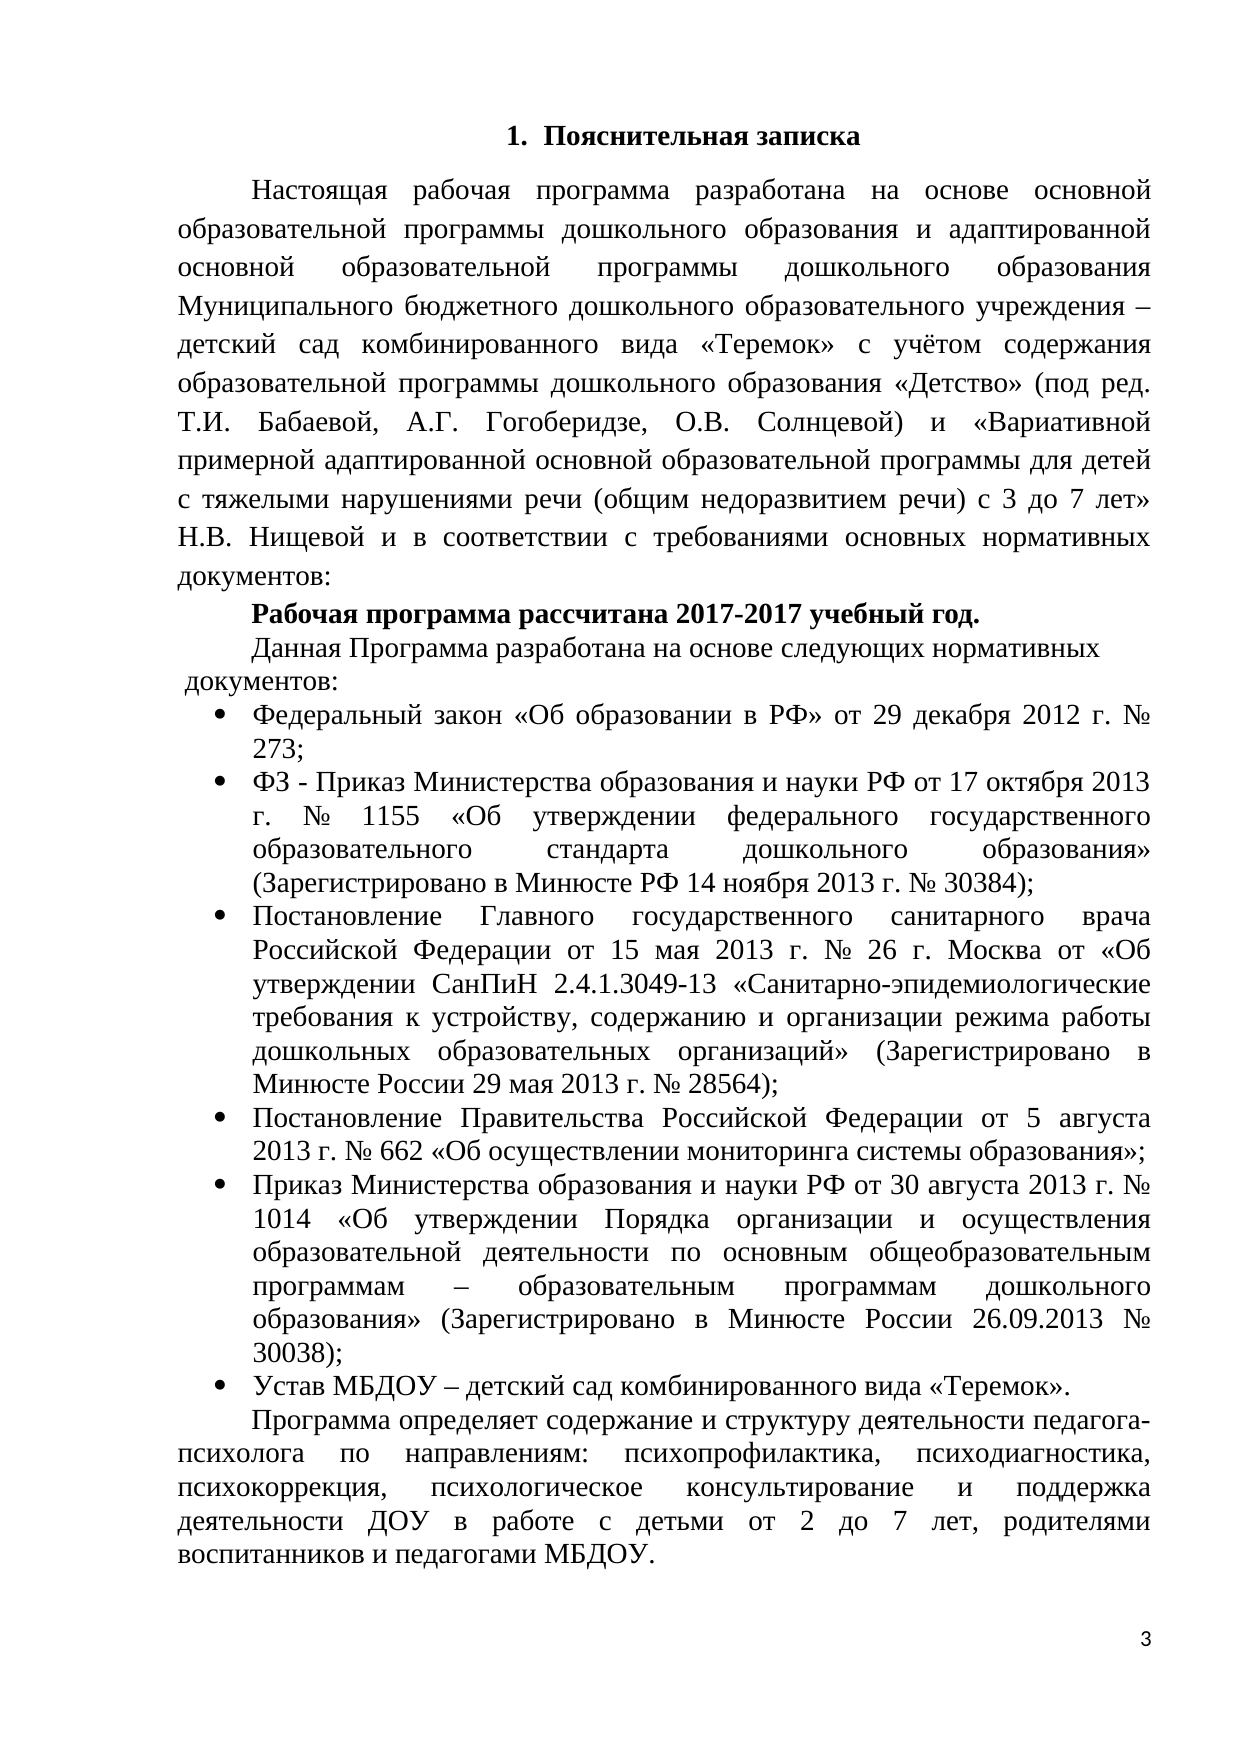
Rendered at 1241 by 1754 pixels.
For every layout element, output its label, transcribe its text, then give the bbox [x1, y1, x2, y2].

list Пояснительная записка [215, 118, 1152, 152]
text Программа определяет содержание и структуру деятельности педагога-психолога по направлениям: психопрофилактика, психодиагностика, психокоррекция, психологическое консультирование и поддержка деятельности ДОУ в работе с детьми от 2 до 7 лет, родителями воспитанников и педагогами МБДОУ. [177, 1402, 1152, 1570]
subtitle Рабочая программа рассчитана 2017-2017 учебный год. [177, 596, 1152, 630]
list Устав МБДОУ – детский сад комбинированного вида «Теремок». [215, 1368, 1152, 1402]
list ФЗ - Приказ Министерства образования и науки РФ от 17 октября 2013 г. № 1155 «Об утверждении федерального государственного образовательного стандарта дошкольного образования» (Зарегистрировано в Минюсте РФ 14 ноября 2013 г. № 30384); [215, 764, 1152, 898]
text Настоящая рабочая программа разработана на основе основной образовательной программы дошкольного образования и адаптированной основной образовательной программы дошкольного образования Муниципального бюджетного дошкольного образовательного учреждения – детский сад комбинированного вида «Теремок» с учётом содержания образовательной программы дошкольного образования «Детство» (под ред. Т.И. Бабаевой, А.Г. Гогоберидзе, О.В. Солнцевой) и «Вариативной примерной адаптированной основной образовательной программы для детей с тяжелыми нарушениями речи (общим недоразвитием речи) с 3 до 7 лет» Н.В. Нищевой и в соответствии с требованиями основных нормативных документов: [177, 172, 1152, 591]
text документов: [177, 663, 1152, 697]
list Постановление Правительства Российской Федерации от 5 августа 2013 г. № 662 «Об осуществлении мониторинга системы образования»; [215, 1100, 1152, 1167]
list Приказ Министерства образования и науки РФ от 30 августа 2013 г. № 1014 «Об утверждении Порядка организации и осуществления образовательной деятельности по основным общеобразовательным программам – образовательным программам дошкольного образования» (Зарегистрировано в Минюсте России 26.09.2013 № 30038); [215, 1167, 1152, 1368]
list Постановление Главного государственного санитарного врача Российской Федерации от 15 мая 2013 г. № 26 г. Москва от «Об утверждении СанПиН 2.4.1.3049-13 «Санитарно-эпидемиологические требования к устройству, содержанию и организации режима работы дошкольных образовательных организаций» (Зарегистрировано в Минюсте России 29 мая 2013 г. № 28564); [215, 898, 1152, 1100]
text Данная Программа разработана на основе следующих нормативных [177, 630, 1152, 663]
list Федеральный закон «Об образовании в РФ» от 29 декабря 2012 г. № 273; [215, 697, 1152, 764]
